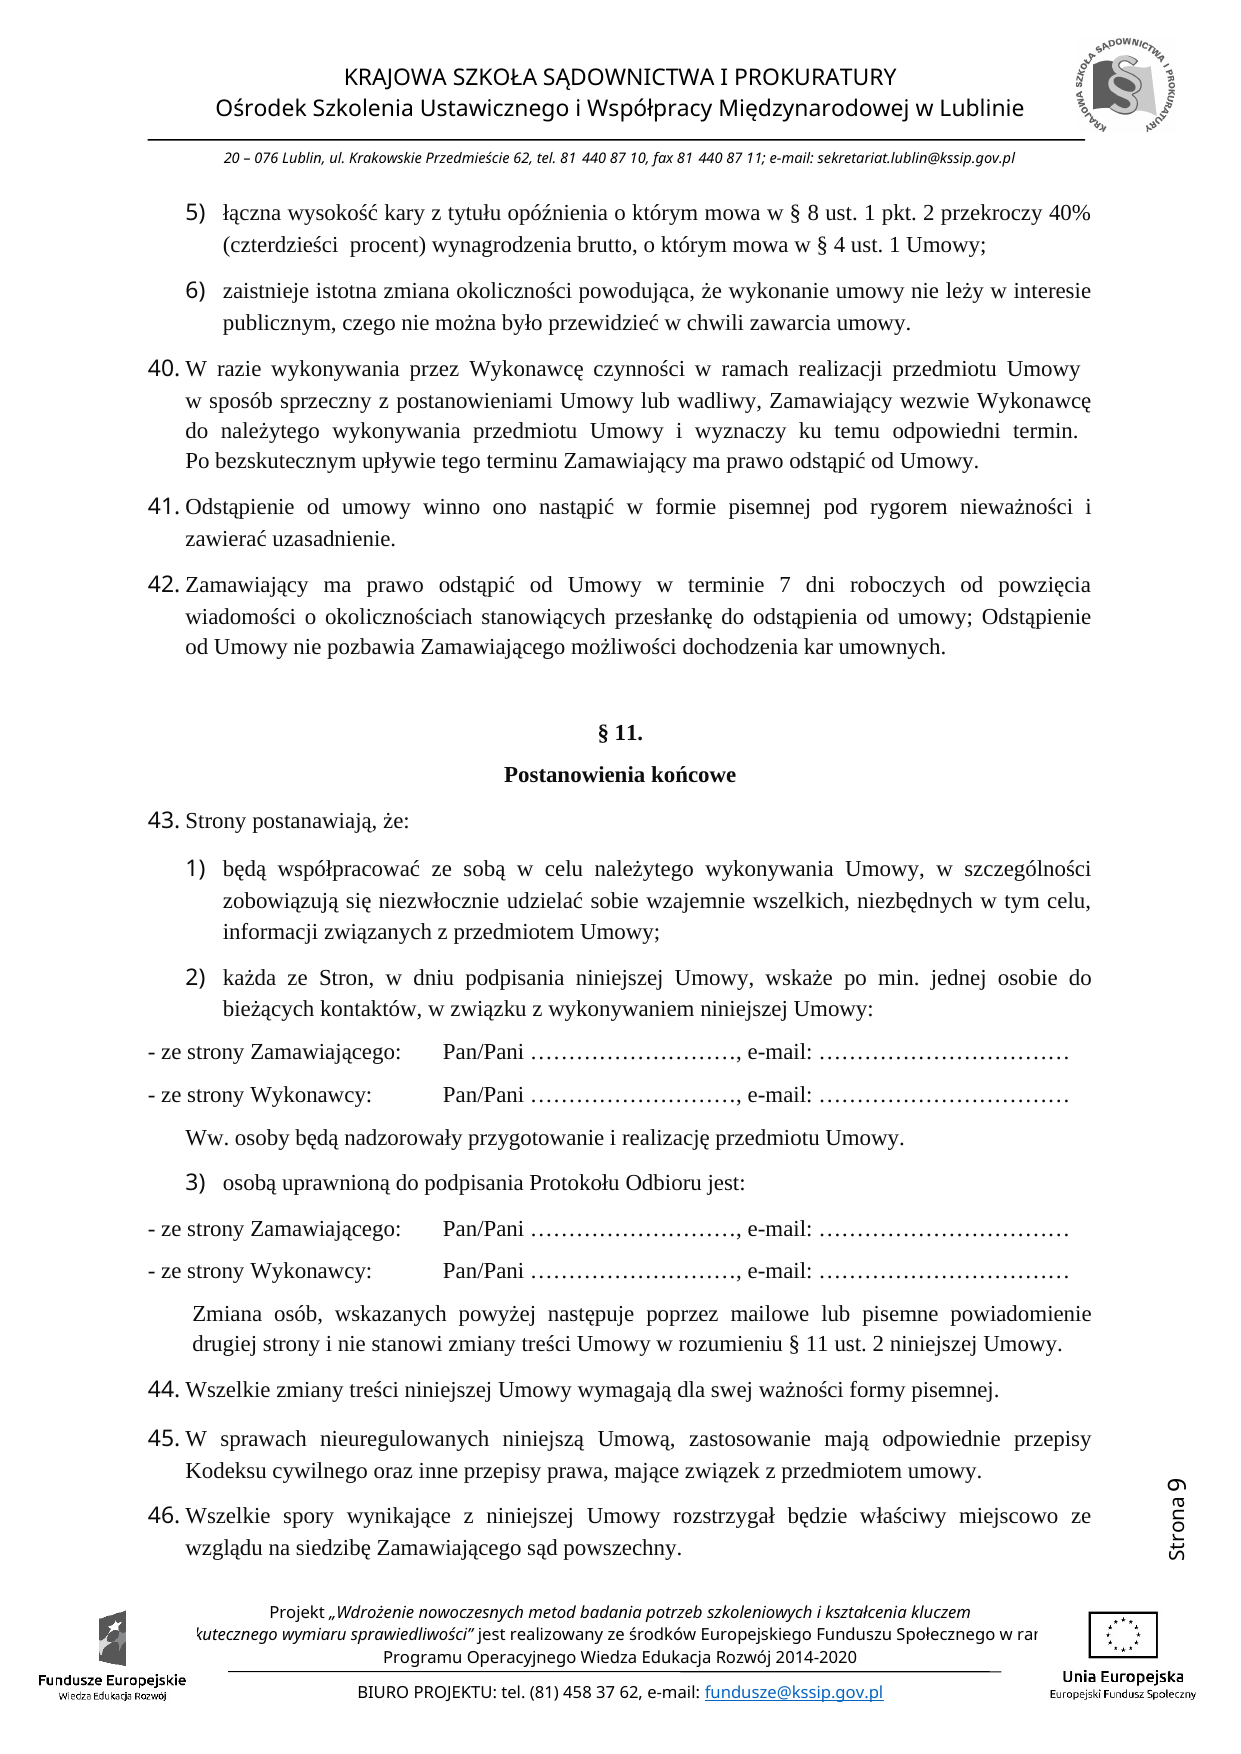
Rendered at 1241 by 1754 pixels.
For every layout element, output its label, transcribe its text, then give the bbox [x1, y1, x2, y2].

list Wszelkie zmiany treści niniejszej Umowy wymagają dla swej ważności formy pisemnej. [148, 1373, 1093, 1404]
list zaistnieje istotna zmiana okoliczności powodująca, że wykonanie umowy nie leży w interesie publicznym, czego nie można było przewidzieć w chwili zawarcia umowy. [185, 274, 1093, 335]
list będą współpracować ze sobą w celu należytego wykonywania Umowy, w szczególności zobowiązują się niezwłocznie udzielać sobie wzajemnie wszelkich, niezbędnych w tym celu, informacji związanych z przedmiotem Umowy; [185, 852, 1093, 944]
list W razie wykonywania przez Wykonawcę czynności w ramach realizacji przedmiotu Umowy w sposób sprzeczny z postanowieniami Umowy lub wadliwy, Zamawiający wezwie Wykonawcę do należytego wykonywania przedmiotu Umowy i wyznaczy ku temu odpowiedni termin. Po bezskutecznym upływie tego terminu Zamawiający ma prawo odstąpić od Umowy. [148, 352, 1093, 474]
text § 11. [148, 718, 1093, 745]
text - ze strony Zamawiającego: Pan/Pani ………………………, e-mail: …………………………… [148, 1215, 1093, 1241]
text Ww. osoby będą nadzorowały przygotowanie i realizację przedmiotu Umowy. [148, 1124, 1093, 1150]
text Zmiana osób, wskazanych powyżej następuje poprzez mailowe lub pisemne powiadomienie drugiej strony i nie stanowi zmiany treści Umowy w rozumieniu § 11 ust. 2 niniejszej Umowy. [192, 1300, 1093, 1357]
picture [25, 1597, 197, 1709]
list Wszelkie spory wynikające z niniejszej Umowy rozstrzygał będzie właściwy miejscowo ze wzglądu na siedzibę Zamawiającego sąd powszechny. [148, 1499, 1093, 1561]
picture [1035, 1597, 1208, 1710]
list Odstąpienie od umowy winno ono nastąpić w formie pisemnej pod rygorem nieważności i zawierać uzasadnienie. [148, 490, 1093, 551]
list każda ze Stron, w dniu podpisania niniejszej Umowy, wskaże po min. jednej osobie do bieżących kontaktów, w związku z wykonywaniem niniejszej Umowy: [185, 960, 1093, 1022]
list Zamawiający ma prawo odstąpić od Umowy w terminie 7 dni roboczych od powzięcia wiadomości o okolicznościach stanowiących przesłankę do odstąpienia od umowy; Odstąpienie od Umowy nie pozbawia Zamawiającego możliwości dochodzenia kar umownych. [148, 568, 1093, 659]
list W sprawach nieuregulowanych niniejszą Umową, zastosowanie mają odpowiednie przepisy Kodeksu cywilnego oraz inne przepisy prawa, mające związek z przedmiotem umowy. [148, 1422, 1093, 1483]
list osobą uprawnioną do podpisania Protokołu Odbioru jest: [185, 1166, 1093, 1198]
list Strony postanawiają, że: [148, 804, 1093, 835]
text - ze strony Wykonawcy: Pan/Pani ………………………, e-mail: …………………………… [148, 1081, 1093, 1107]
text Postanowienia końcowe [148, 761, 1093, 788]
picture [1075, 37, 1176, 133]
text - ze strony Wykonawcy: Pan/Pani ………………………, e-mail: …………………………… [148, 1257, 1093, 1284]
list łączna wysokość kary z tytułu opóźnienia o którym mowa w § 8 ust. 1 pkt. 2 przekroczy 40% (czterdzieści procent) wynagrodzenia brutto, o którym mowa w § 4 ust. 1 Umowy; [185, 196, 1093, 258]
text - ze strony Zamawiającego: Pan/Pani ………………………, e-mail: …………………………… [148, 1038, 1093, 1064]
